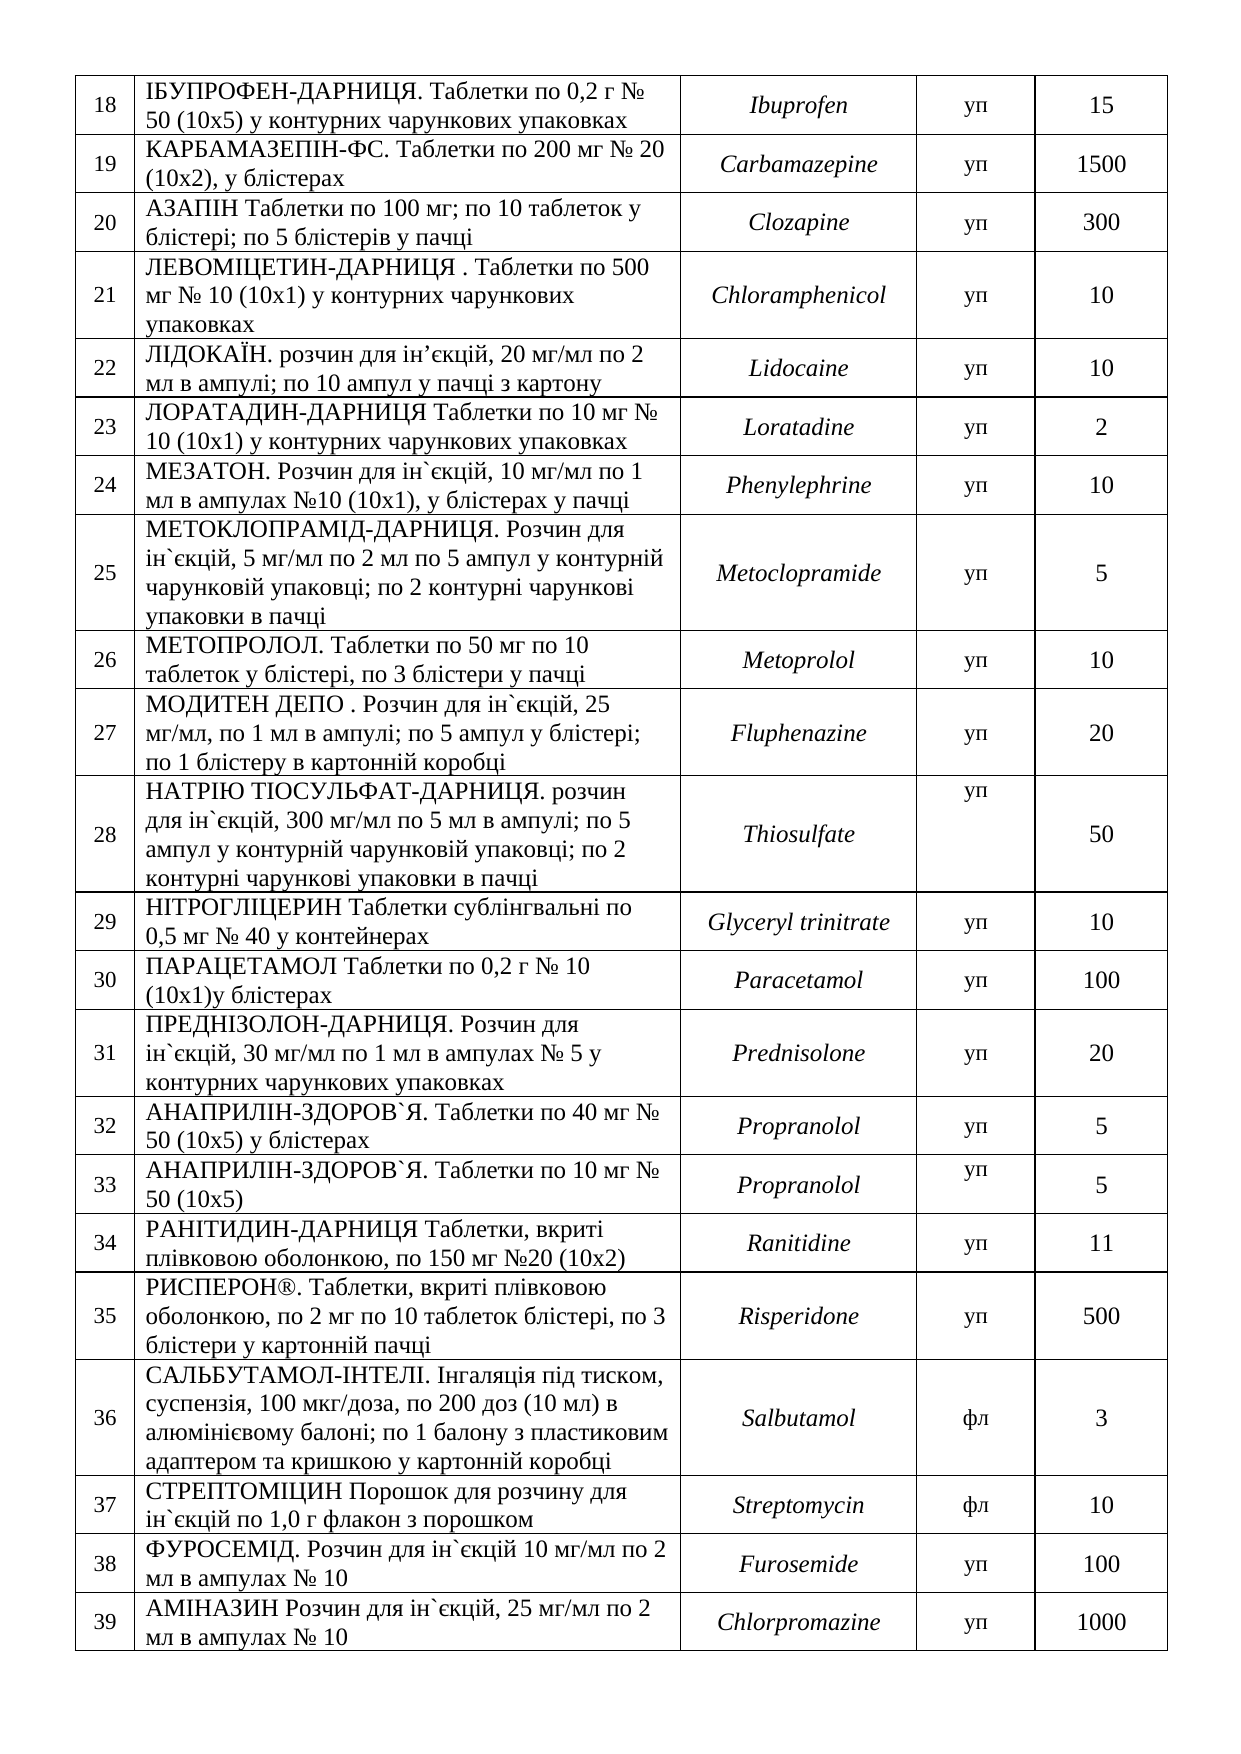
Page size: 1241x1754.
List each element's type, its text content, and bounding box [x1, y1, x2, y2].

table_cell Glyceryl trinitrate [681, 893, 916, 950]
table_cell 22 [76, 339, 134, 396]
table_cell АНАПРИЛІН-ЗДОРОВ`Я. Таблетки по 40 мг № 50 (10х5) у блістерах [135, 1097, 680, 1154]
table_cell Phenylephrine [681, 456, 916, 513]
table_cell Streptomycin [681, 1476, 916, 1533]
table_cell СТРЕПТОМІЦИН Порошок для розчину для ін`єкцій по 1,0 г флакон з порошком [135, 1476, 680, 1533]
table_cell 25 [76, 515, 134, 629]
table_cell 36 [76, 1360, 134, 1475]
table_cell ЛІДОКАЇН. розчин для ін’єкцій, 20 мг/мл по 2 мл в ампулі; по 10 ампул у пачці з картону [135, 339, 680, 396]
table_cell уп [917, 1155, 1034, 1213]
table_cell Chloramphenicol [681, 252, 916, 338]
table_cell Propranolol [681, 1097, 916, 1154]
table_cell РИСПЕРОН®. Таблетки, вкриті плівковою оболонкою, по 2 мг по 10 таблеток блістері, по 3 блістери у картонній пачці [135, 1273, 680, 1359]
table_cell уп [917, 689, 1034, 775]
table_cell РАНІТИДИН-ДАРНИЦЯ Таблетки, вкриті плівковою оболонкою, по 150 мг №20 (10х2) [135, 1214, 680, 1271]
table_cell 1000 [1036, 1593, 1167, 1650]
table_cell 5 [1036, 1097, 1167, 1154]
table_cell 24 [76, 456, 134, 513]
table_cell уп [917, 1097, 1034, 1154]
table_cell ПАРАЦЕТАМОЛ Таблетки по 0,2 г № 10 (10х1)у блістерах [135, 951, 680, 1008]
table_cell 31 [76, 1010, 134, 1096]
table_cell 20 [1036, 1010, 1167, 1096]
table_cell уп [917, 1214, 1034, 1271]
table_cell 50 [1036, 776, 1167, 891]
table_cell МЕТОПРОЛОЛ. Таблетки по 50 мг по 10 таблеток у блістері, по 3 блістери у пачці [135, 631, 680, 688]
table_cell АМІНАЗИН Розчин для ін`єкцій, 25 мг/мл по 2 мл в ампулах № 10 [135, 1593, 680, 1650]
table_cell 32 [76, 1097, 134, 1154]
table_cell ФУРОСЕМІД. Розчин для ін`єкцій 10 мг/мл по 2 мл в ампулах № 10 [135, 1534, 680, 1592]
table_cell Risperidone [681, 1273, 916, 1359]
table_cell 500 [1036, 1273, 1167, 1359]
table_cell Ibuprofen [681, 76, 916, 133]
table_cell уп [917, 252, 1034, 338]
table_cell 5 [1036, 1155, 1167, 1213]
table_cell 11 [1036, 1214, 1167, 1271]
table_cell 10 [1036, 252, 1167, 338]
table_cell 28 [76, 776, 134, 891]
table_cell 3 [1036, 1360, 1167, 1475]
table_cell КАРБАМАЗЕПІН-ФС. Таблетки по 200 мг № 20 (10х2), у блістерах [135, 135, 680, 192]
table_cell Loratadine [681, 398, 916, 455]
table_cell уп [917, 456, 1034, 513]
table_cell 39 [76, 1593, 134, 1650]
table_cell 20 [1036, 689, 1167, 775]
table_cell 10 [1036, 1476, 1167, 1533]
table_cell 100 [1036, 951, 1167, 1008]
table_cell 18 [76, 76, 134, 133]
table_cell 30 [76, 951, 134, 1008]
table_cell Metoprolol [681, 631, 916, 688]
table_cell фл [917, 1476, 1034, 1533]
table_cell 35 [76, 1273, 134, 1359]
table_cell МЕЗАТОН. Розчин для ін`єкцій, 10 мг/мл по 1 мл в ампулах №10 (10х1), у блістерах у пачці [135, 456, 680, 513]
table_cell 2 [1036, 398, 1167, 455]
table_cell уп [917, 515, 1034, 629]
table_cell Fluphenazine [681, 689, 916, 775]
table_cell 5 [1036, 515, 1167, 629]
table_cell ЛЕВОМІЦЕТИН-ДАРНИЦЯ . Таблетки по 500 мг № 10 (10х1) у контурних чарункових упаковках [135, 252, 680, 338]
table_cell уп [917, 76, 1034, 133]
table_cell 23 [76, 398, 134, 455]
table_cell фл [917, 1360, 1034, 1475]
table_cell 20 [76, 193, 134, 251]
table_cell Metoclopramide [681, 515, 916, 629]
table_cell 33 [76, 1155, 134, 1213]
table_cell 38 [76, 1534, 134, 1592]
table_cell ЛОРАТАДИН-ДАРНИЦЯ Таблетки по 10 мг № 10 (10х1) у контурних чарункових упаковках [135, 398, 680, 455]
table_cell уп [917, 339, 1034, 396]
table_cell Lidocaine [681, 339, 916, 396]
table_cell Salbutamol [681, 1360, 916, 1475]
table_cell 10 [1036, 339, 1167, 396]
table_cell ІБУПРОФЕН-ДАРНИЦЯ. Таблетки по 0,2 г № 50 (10х5) у контурних чарункових упаковках [135, 76, 680, 133]
table_cell АЗАПІН Таблетки по 100 мг; по 10 таблеток у блістері; по 5 блістерів у пачці [135, 193, 680, 251]
table_cell Clozapine [681, 193, 916, 251]
table_cell МОДИТЕН ДЕПО . Розчин для ін`єкцій, 25 мг/мл, по 1 мл в ампулі; по 5 ампул у блістері; по 1 блістеру в картонній коробці [135, 689, 680, 775]
table_cell 21 [76, 252, 134, 338]
table_cell уп [917, 951, 1034, 1008]
table_cell 10 [1036, 631, 1167, 688]
table_cell САЛЬБУТАМОЛ-ІНТЕЛІ. Інгаляція під тиском, суспензія, 100 мкг/доза, по 200 доз (10 мл) в алюмінієвому балоні; по 1 балону з пластиковим адаптером та кришкою у картонній коробці [135, 1360, 680, 1475]
table_cell 19 [76, 135, 134, 192]
table_cell уп [917, 135, 1034, 192]
table_cell Carbamazepine [681, 135, 916, 192]
table_cell 100 [1036, 1534, 1167, 1592]
table_cell Chlorpromazine [681, 1593, 916, 1650]
table_cell АНАПРИЛІН-ЗДОРОВ`Я. Таблетки по 10 мг № 50 (10х5) [135, 1155, 680, 1213]
table_cell 26 [76, 631, 134, 688]
table_cell Thiosulfate [681, 776, 916, 891]
table_cell уп [917, 1273, 1034, 1359]
table_cell уп [917, 631, 1034, 688]
table_cell Paracetamol [681, 951, 916, 1008]
table_cell 34 [76, 1214, 134, 1271]
table_cell 27 [76, 689, 134, 775]
table_cell МЕТОКЛОПРАМІД-ДАРНИЦЯ. Розчин для ін`єкцій, 5 мг/мл по 2 мл по 5 ампул у контурній чарунковій упаковці; по 2 контурні чарункові упаковки в пачці [135, 515, 680, 629]
table_cell ПРЕДНІЗОЛОН-ДАРНИЦЯ. Розчин для ін`єкцій, 30 мг/мл по 1 мл в ампулах № 5 у контурних чарункових упаковках [135, 1010, 680, 1096]
table_cell 29 [76, 893, 134, 950]
table_cell Ranitidine [681, 1214, 916, 1271]
table_cell уп [917, 1010, 1034, 1096]
table_cell 10 [1036, 893, 1167, 950]
table_cell уп [917, 193, 1034, 251]
table_cell 37 [76, 1476, 134, 1533]
table_cell уп [917, 776, 1034, 891]
table_cell НАТРІЮ ТІОСУЛЬФАТ-ДАРНИЦЯ. розчин для ін`єкцій, 300 мг/мл по 5 мл в ампулі; по 5 ампул у контурній чарунковій упаковці; по 2 контурні чарункові упаковки в пачці [135, 776, 680, 891]
table_cell 15 [1036, 76, 1167, 133]
table_cell 10 [1036, 456, 1167, 513]
table_cell Propranolol [681, 1155, 916, 1213]
table_cell уп [917, 398, 1034, 455]
table_cell уп [917, 1593, 1034, 1650]
table_cell НІТРОГЛІЦЕРИН Таблетки сублінгвальні по 0,5 мг № 40 у контейнерах [135, 893, 680, 950]
table_cell 1500 [1036, 135, 1167, 192]
table_cell уп [917, 893, 1034, 950]
table_cell уп [917, 1534, 1034, 1592]
table_cell Prednisolone [681, 1010, 916, 1096]
table_cell 300 [1036, 193, 1167, 251]
table_cell Furosemide [681, 1534, 916, 1592]
